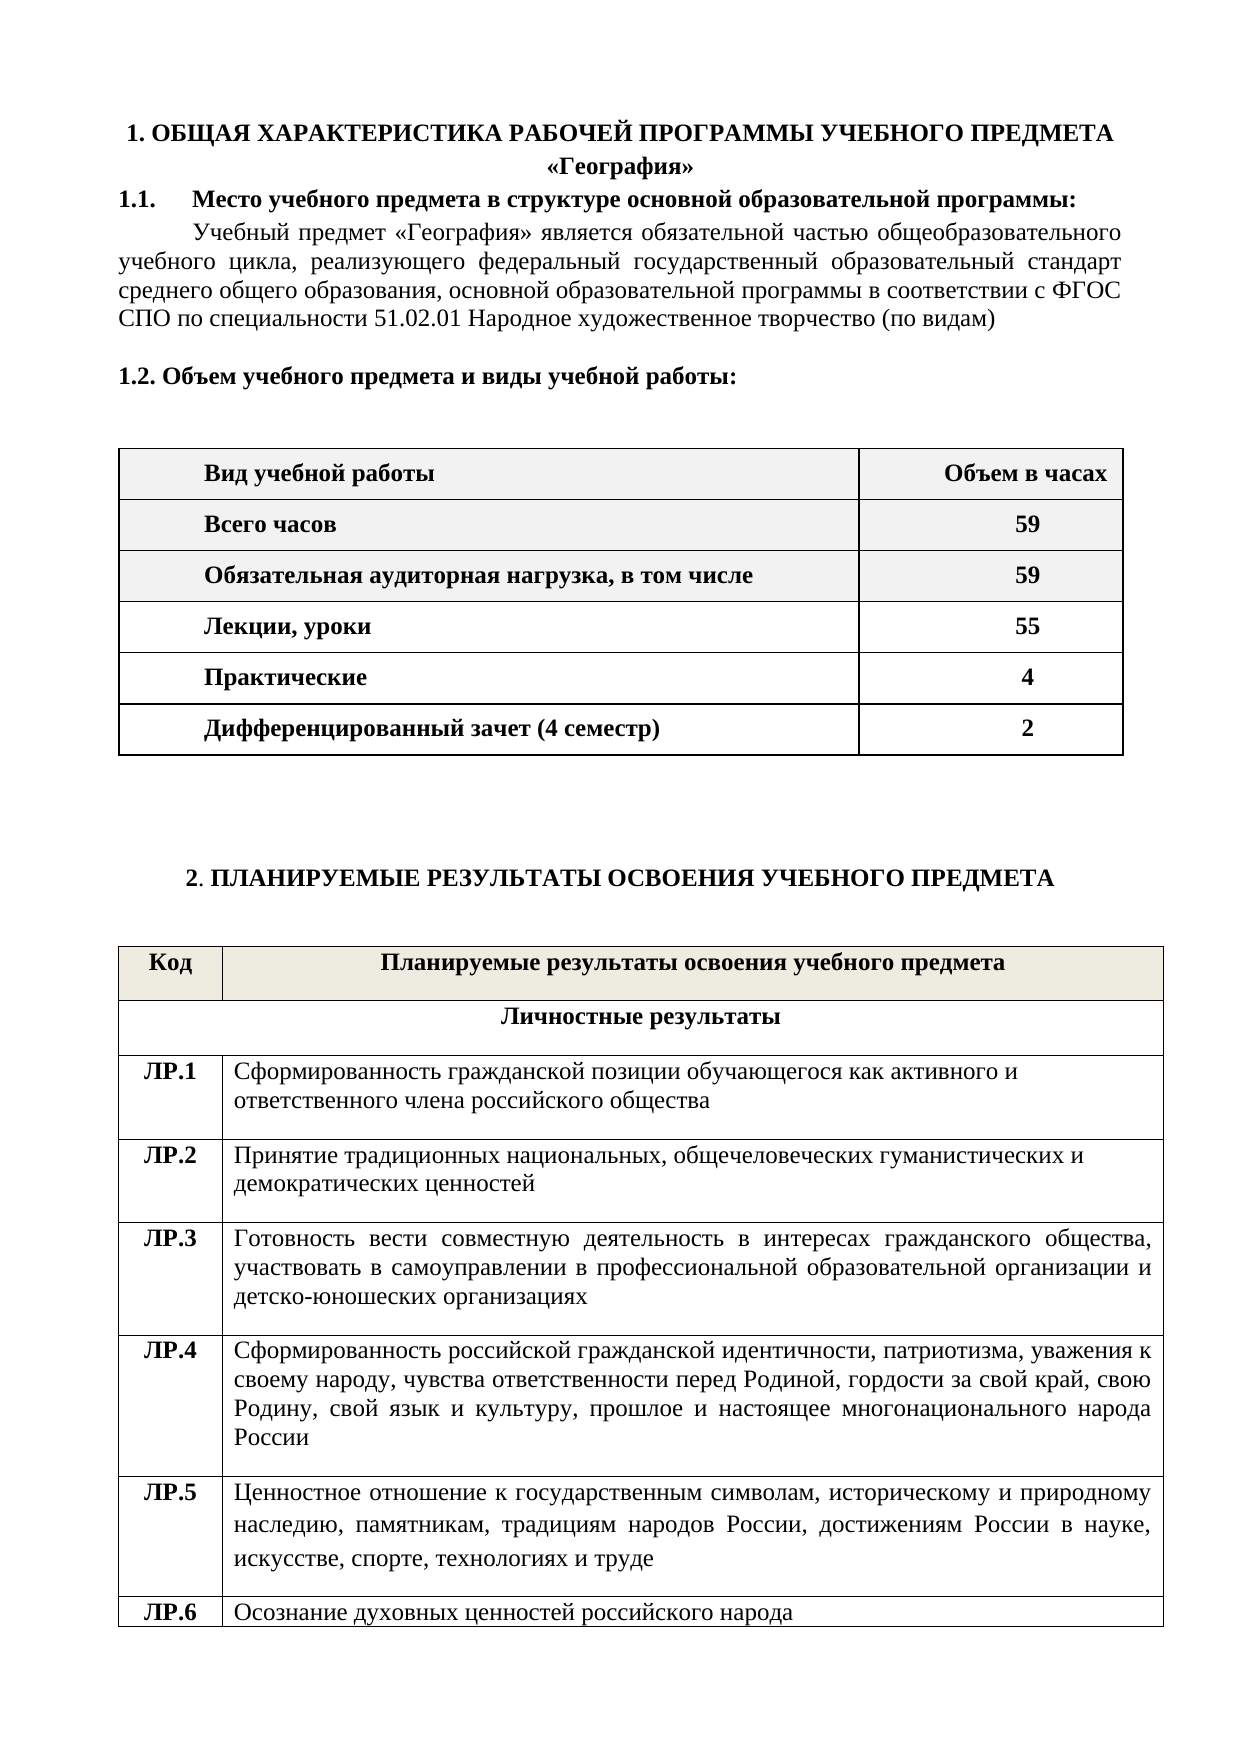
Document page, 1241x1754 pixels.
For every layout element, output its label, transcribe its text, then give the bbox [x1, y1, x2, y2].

table_cell ЛР.2 [119, 1140, 222, 1222]
table_cell Обязательная аудиторная нагрузка, в том числе [120, 551, 858, 601]
table_cell Личностные результаты [119, 1001, 1163, 1055]
table_cell ЛР.6 [119, 1597, 222, 1626]
table_cell Всего часов [120, 500, 858, 550]
text 1.2. Объем учебного предмета и виды учебной работы: [118, 361, 1122, 390]
table_cell Лекции, уроки [120, 602, 858, 652]
list Место учебного предмета в структуре основной образовательной программы: [118, 184, 1122, 213]
table_header Код [119, 947, 222, 1000]
table_cell ЛР.5 [119, 1477, 222, 1596]
table_header Объем в часах [860, 449, 1122, 499]
table_cell 59 [860, 551, 1122, 601]
table_cell Сформированность гражданской позиции обучающегося как активного и ответственного члена российского общества [223, 1056, 1163, 1139]
text Учебный предмет «География» является обязательной частью общеобразовательного учебного цикла, реализующего федеральный государственный образовательный стандарт среднего общего образования, основной образовательной программы в соответствии с ФГОС СПО по специальности 51.02.01 Народное художественное творчество (по видам) [118, 217, 1122, 332]
table_cell Ценностное отношение к государственным символам, историческому и природному наследию, памятникам, традициям народов России, достижениям России в науке, искусстве, спорте, технологиях и труде [223, 1477, 1163, 1596]
table_cell Готовность вести совместную деятельность в интересах гражданского общества, участвовать в самоуправлении в профессиональной образовательной организации и детско-юношеских организациях [223, 1223, 1163, 1334]
table_cell 2 [860, 705, 1122, 754]
table_cell Практические [120, 653, 858, 703]
table_cell ЛР.1 [119, 1056, 222, 1139]
text 2. Планируемые результаты освоения учебного предмета [118, 863, 1122, 892]
table_cell Принятие традиционных национальных, общечеловеческих гуманистических и демократических ценностей [223, 1140, 1163, 1222]
text 1. ОБЩАЯ ХАРАКТЕРИСТИКА РАБОЧЕЙ ПРОГРАММЫ УЧЕБНОГО ПРЕДМЕТА «География» [118, 118, 1122, 180]
table_cell Сформированность российской гражданской идентичности, патриотизма, уважения к своему народу, чувства ответственности перед Родиной, гордости за свой край, свою Родину, свой язык и культуру, прошлое и настоящее многонационального народа России [223, 1336, 1163, 1476]
table_header Планируемые результаты освоения учебного предмета [223, 947, 1163, 1000]
table_cell 4 [860, 653, 1122, 703]
table_cell 55 [860, 602, 1122, 652]
table_cell ЛР.4 [119, 1336, 222, 1476]
table_cell Дифференцированный зачет (4 семестр) [120, 705, 858, 754]
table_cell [223, 1597, 1163, 1626]
table_cell ЛР.3 [119, 1223, 222, 1334]
table_cell 59 [860, 500, 1122, 550]
table_header Вид учебной работы [120, 449, 858, 499]
